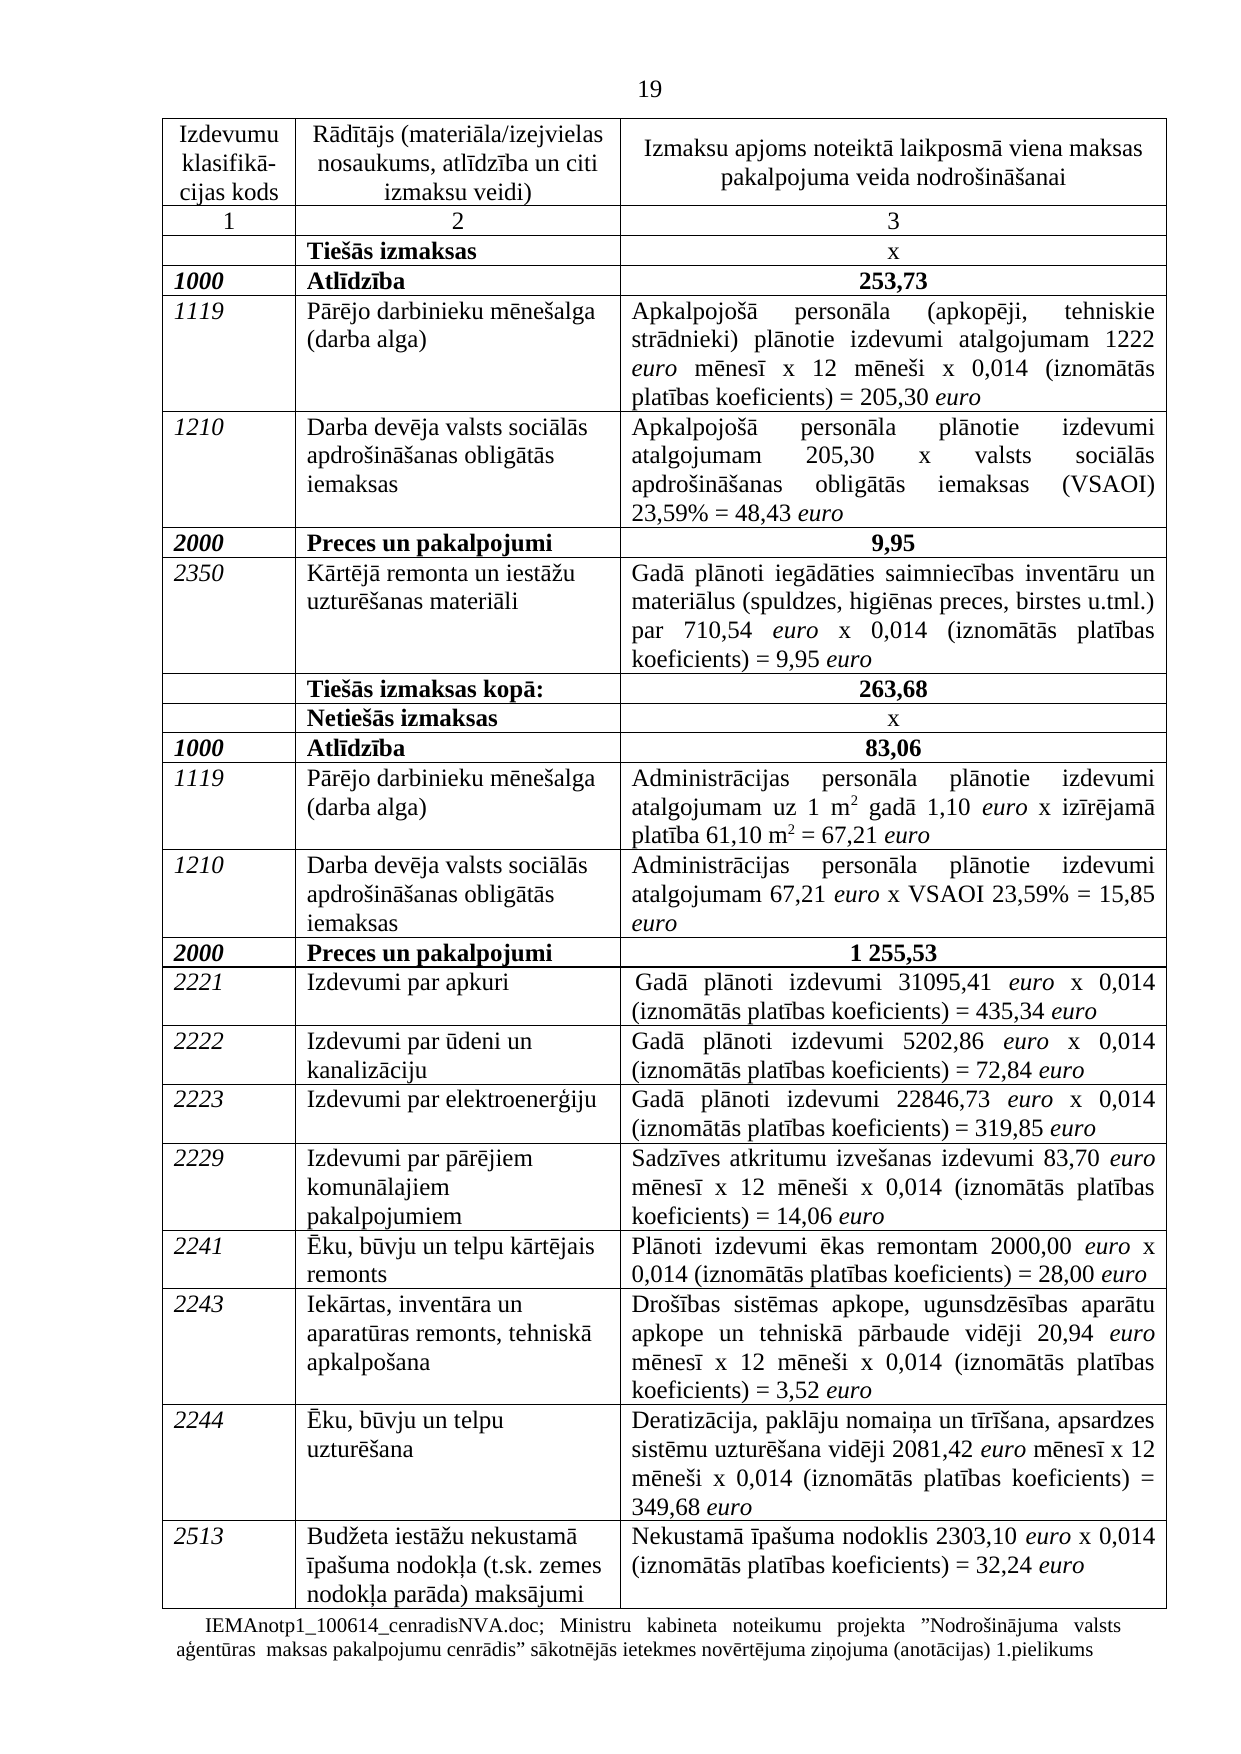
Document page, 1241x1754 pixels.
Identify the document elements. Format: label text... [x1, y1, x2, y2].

table_cell 263,68 [621, 674, 1166, 702]
table_cell 2000 [163, 938, 295, 966]
table_cell Preces un pakalpojumi [296, 938, 620, 966]
table_cell 1 255,53 [621, 938, 1166, 966]
table_cell Ēku, būvju un telpu kārtējais remonts [296, 1231, 620, 1288]
table_cell Izdevumi par ūdeni un kanalizāciju [296, 1026, 620, 1083]
table_cell Pārējo darbinieku mēnešalga (darba alga) [296, 763, 620, 849]
table_cell 1000 [163, 266, 295, 295]
table_cell Izdevumi par elektroenerģiju [296, 1085, 620, 1142]
table_header Izdevumu klasifikā-cijas kods [163, 119, 295, 205]
table_cell x [621, 236, 1166, 265]
table_cell Gadā plānoti izdevumi 31095,41 euro x 0,014 (iznomātās platības koeficients) = 435,34 euro [621, 968, 1166, 1025]
table_cell Plānoti izdevumi ēkas remontam 2000,00 euro x 0,014 (iznomātās platības koeficients) = 28,00 euro [621, 1231, 1166, 1288]
table_cell 1000 [163, 733, 295, 762]
table_cell Administrācijas personāla plānotie izdevumi atalgojumam 67,21 euro x VSAOI 23,59% = 15,85 euro [621, 850, 1166, 937]
table_cell 2 [296, 206, 620, 235]
table_cell Drošības sistēmas apkope, ugunsdzēsības aparātu apkope un tehniskā pārbaude vidēji 20,94 euro mēnesī x 12 mēneši x 0,014 (iznomātās platības koeficients) = 3,52 euro [621, 1289, 1166, 1404]
table_cell 1210 [163, 412, 295, 527]
table_cell Gadā plānoti izdevumi 22846,73 euro x 0,014 (iznomātās platības koeficients) = 319,85 euro [621, 1085, 1166, 1142]
table_cell Tiešās izmaksas kopā: [296, 674, 620, 702]
table_cell Gadā plānoti izdevumi 5202,86 euro x 0,014 (iznomātās platības koeficients) = 72,84 euro [621, 1026, 1166, 1083]
table_cell 83,06 [621, 733, 1166, 762]
table_cell 3 [621, 206, 1166, 235]
table_cell Gadā plānoti iegādāties saimniecības inventāru un materiālus (spuldzes, higiēnas preces, birstes u.tml.) par 710,54 euro x 0,014 (iznomātās platības koeficients) = 9,95 euro [621, 558, 1166, 673]
table_cell Administrācijas personāla plānotie izdevumi atalgojumam uz 1 m2 gadā 1,10 euro x izīrējamā platība 61,10 m2 = 67,21 euro [621, 763, 1166, 849]
table_cell Izdevumi par apkuri [296, 968, 620, 1025]
table_cell 9,95 [621, 528, 1166, 557]
table_cell Kārtējā remonta un iestāžu uzturēšanas materiāli [296, 558, 620, 673]
table_cell Deratizācija, paklāju nomaiņa un tīrīšana, apsardzes sistēmu uzturēšana vidēji 2081,42 euro mēnesī x 12 mēneši x 0,014 (iznomātās platības koeficients) = 349,68 euro [621, 1405, 1166, 1520]
table_cell 2244 [163, 1405, 295, 1520]
table_cell 2513 [163, 1521, 295, 1608]
table_header Rādītājs (materiāla/izejvielas nosaukums, atlīdzība un citi izmaksu veidi) [296, 119, 620, 205]
table_cell 2243 [163, 1289, 295, 1404]
table_cell Izdevumi par pārējiem komunālajiem pakalpojumiem [296, 1144, 620, 1230]
table_cell Netiešās izmaksas [296, 704, 620, 732]
table_cell Darba devēja valsts sociālās apdrošināšanas obligātās iemaksas [296, 412, 620, 527]
table_cell Ēku, būvju un telpu uzturēšana [296, 1405, 620, 1520]
table_cell Darba devēja valsts sociālās apdrošināšanas obligātās iemaksas [296, 850, 620, 937]
table_cell [163, 674, 295, 702]
table_cell x [621, 704, 1166, 732]
table_cell 1119 [163, 763, 295, 849]
table_cell 253,73 [621, 266, 1166, 295]
table_cell Atlīdzība [296, 266, 620, 295]
table_cell Apkalpojošā personāla plānotie izdevumi atalgojumam 205,30 x valsts sociālās apdrošināšanas obligātās iemaksas (VSAOI) 23,59% = 48,43 euro [621, 412, 1166, 527]
table_cell Preces un pakalpojumi [296, 528, 620, 557]
table_cell 2223 [163, 1085, 295, 1142]
table_cell Tiešās izmaksas [296, 236, 620, 265]
table_cell [163, 704, 295, 732]
table_cell 2000 [163, 528, 295, 557]
table_cell Atlīdzība [296, 733, 620, 762]
table_header Izmaksu apjoms noteiktā laikposmā viena maksas pakalpojuma veida nodrošināšanai [621, 119, 1166, 205]
table_cell Budžeta iestāžu nekustamā īpašuma nodokļa (t.sk. zemes nodokļa parāda) maksājumi budžetā [296, 1521, 620, 1608]
table_cell Apkalpojošā personāla (apkopēji, tehniskie strādnieki) plānotie izdevumi atalgojumam 1222 euro mēnesī x 12 mēneši x 0,014 (iznomātās platības koeficients) = 205,30 euro [621, 296, 1166, 411]
table_cell 1119 [163, 296, 295, 411]
table_cell Nekustamā īpašuma nodoklis 2303,10 euro x 0,014 (iznomātās platības koeficients) = 32,24 euro [621, 1521, 1166, 1608]
table_cell Iekārtas, inventāra un aparatūras remonts, tehniskā apkalpošana [296, 1289, 620, 1404]
table_cell 2221 [163, 968, 295, 1025]
table_cell [163, 236, 295, 265]
table_cell 2350 [163, 558, 295, 673]
table_cell 1 [163, 206, 295, 235]
table_cell Pārējo darbinieku mēnešalga (darba alga) [296, 296, 620, 411]
table_cell 2222 [163, 1026, 295, 1083]
table_cell Sadzīves atkritumu izvešanas izdevumi 83,70 euro mēnesī x 12 mēneši x 0,014 (iznomātās platības koeficients) = 14,06 euro [621, 1144, 1166, 1230]
table_cell 2229 [163, 1144, 295, 1230]
table_cell 1210 [163, 850, 295, 937]
table_cell 2241 [163, 1231, 295, 1288]
